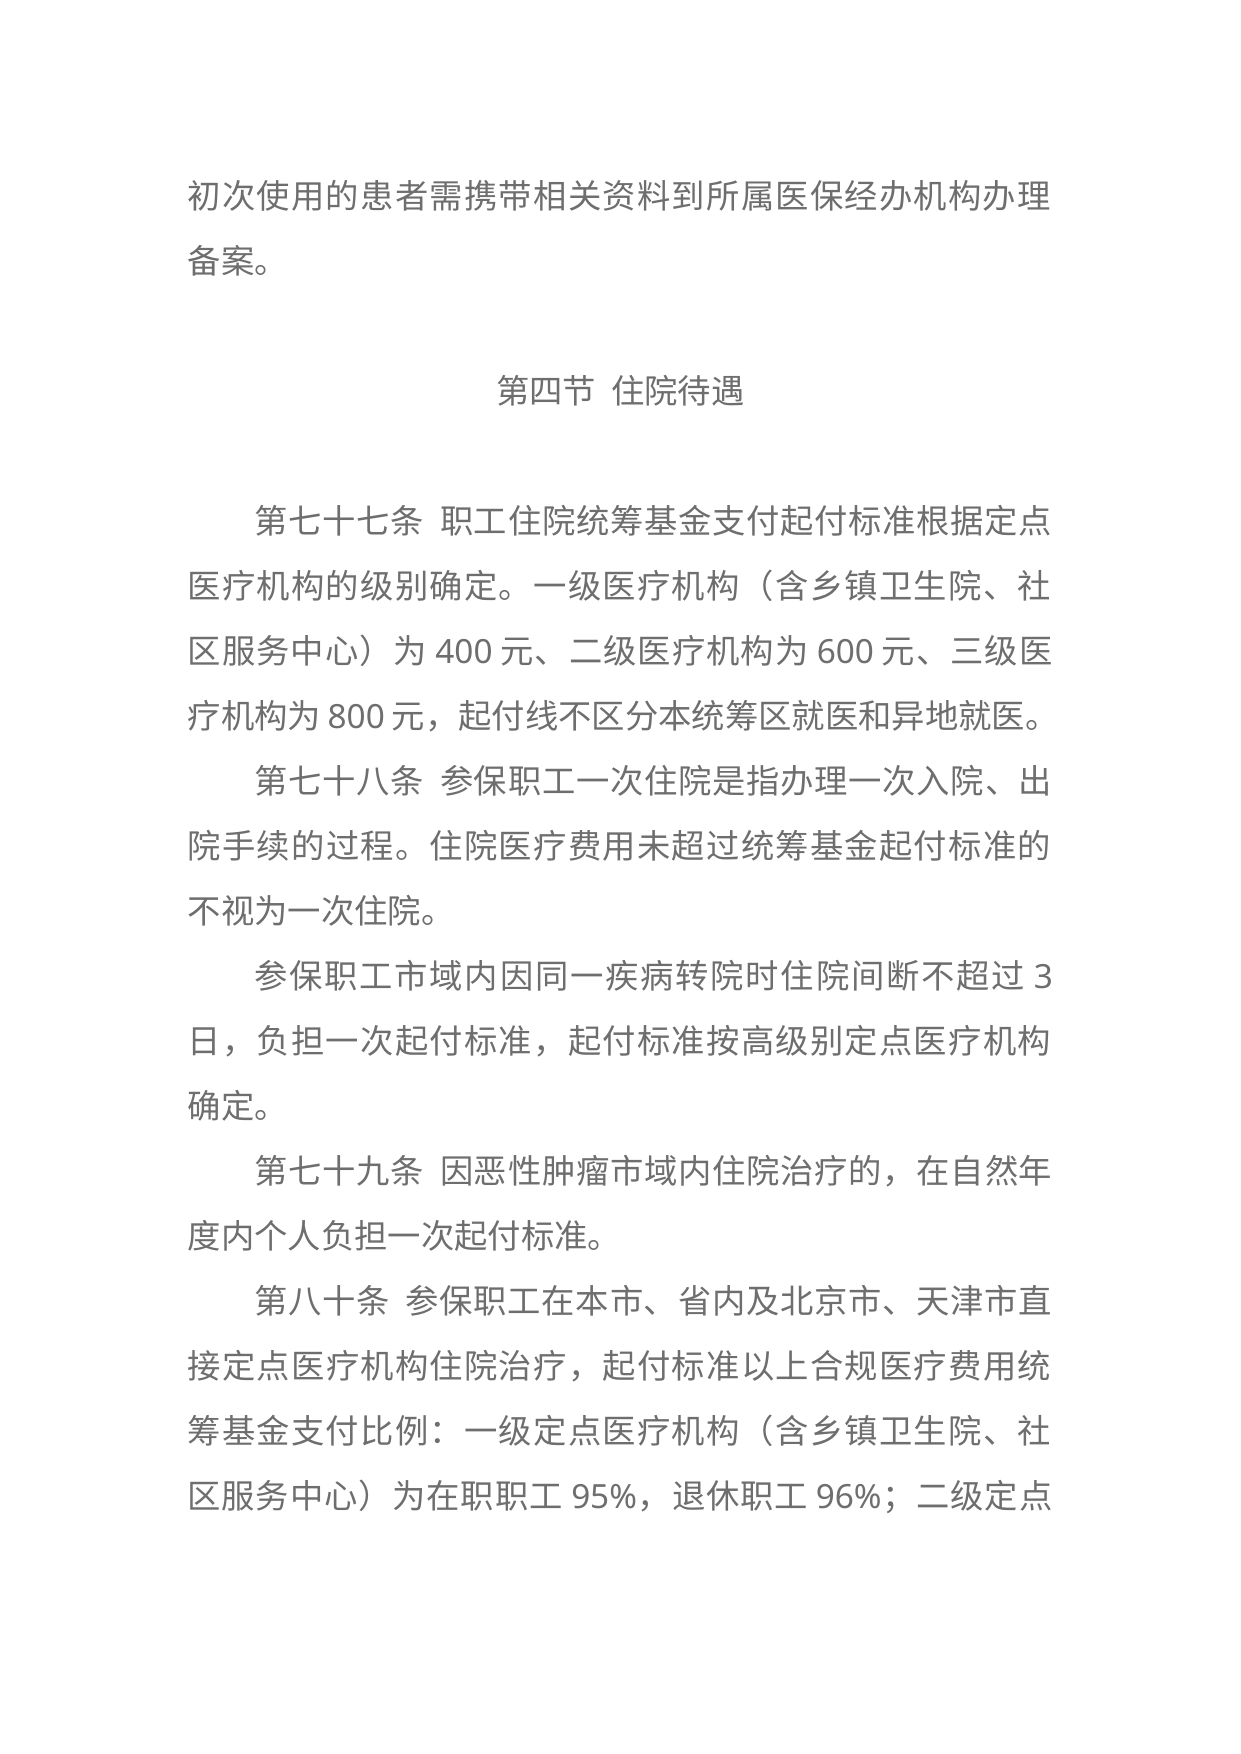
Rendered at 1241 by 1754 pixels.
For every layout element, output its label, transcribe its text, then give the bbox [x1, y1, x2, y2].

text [187, 162, 1053, 292]
text 第七十七条 职工住院统筹基金支付起付标准根据定点医疗机构的级别确定。一级医疗机构（含乡镇卫生院、社区服务中心）为400元、二级医疗机构为600元、三级医疗机构为800元，起付线不区分本统筹区就医和异地就医。 [187, 487, 1053, 747]
text 第七十九条 因恶性肿瘤市域内住院治疗的，在自然年度内个人负担一次起付标准。 [187, 1137, 1053, 1267]
text 第七十八条 参保职工一次住院是指办理一次入院、出院手续的过程。住院医疗费用未超过统筹基金起付标准的，不视为一次住院。 [187, 747, 1053, 942]
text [187, 1267, 1053, 1527]
text 第四节 住院待遇 [187, 357, 1053, 422]
text 参保职工市域内因同一疾病转院时住院间断不超过3日，负担一次起付标准，起付标准按高级别定点医疗机构确定。 [187, 942, 1053, 1137]
